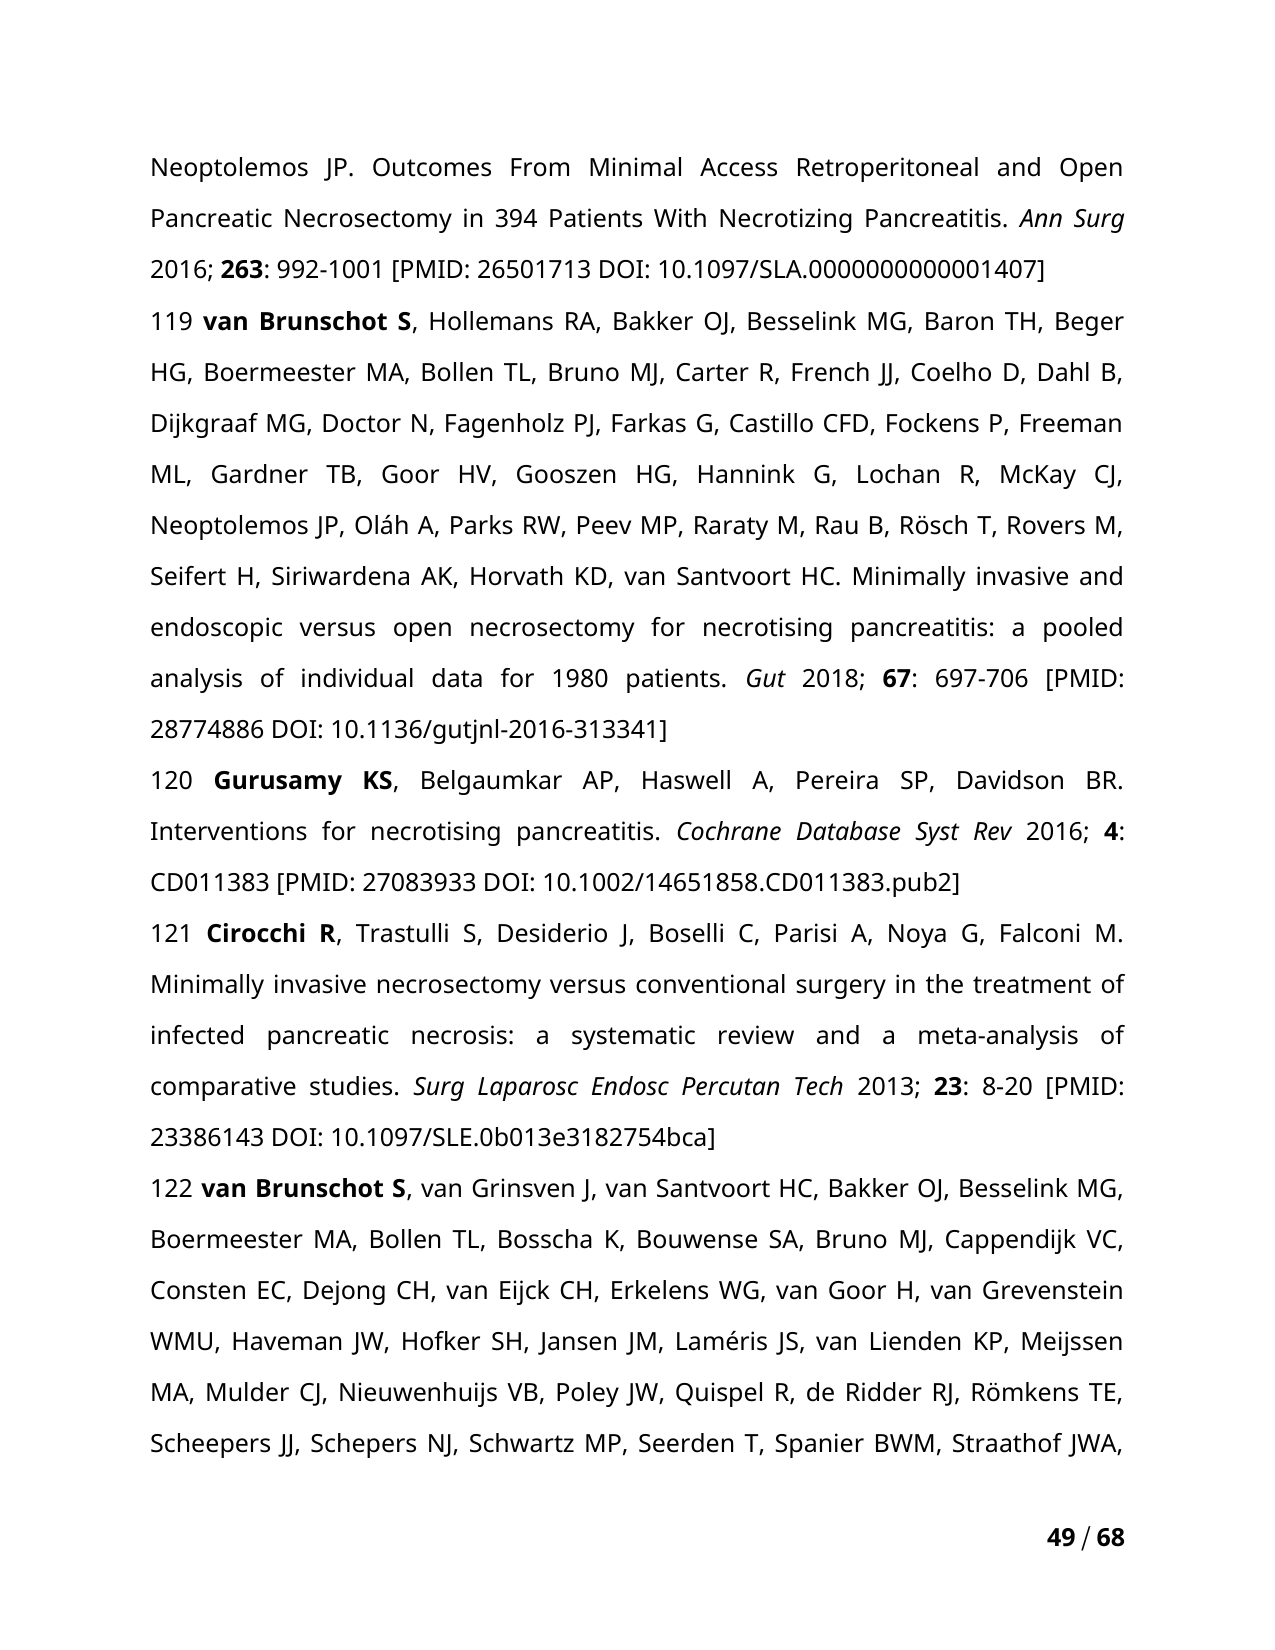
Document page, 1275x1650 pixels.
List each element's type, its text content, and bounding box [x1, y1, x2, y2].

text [150, 1171, 1125, 1460]
text 119 van Brunschot S, Hollemans RA, Bakker OJ, Besselink MG, Baron TH, Beger HG, Boermeester MA, Bollen TL, Bruno MJ, Carter R, French JJ, Coelho D, Dahl B, Dijkgraaf MG, Doctor N, Fagenholz PJ, Farkas G, Castillo CFD, Fockens P, Freeman ML, Gardner TB, Goor HV, Gooszen HG, Hannink G, Lochan R, McKay CJ, Neoptolemos JP, Oláh A, Parks RW, Peev MP, Raraty M, Rau B, Rösch T, Rovers M, Seifert H, Siriwardena AK, Horvath KD, van Santvoort HC. Minimally invasive and endoscopic versus open necrosectomy for necrotising pancreatitis: a pooled analysis of individual data for 1980 patients. Gut 2018; 67: 697-706 [PMID: 28774886 DOI: 10.1136/gutjnl-2016-313341] [150, 303, 1125, 746]
text 120 Gurusamy KS, Belgaumkar AP, Haswell A, Pereira SP, Davidson BR. Interventions for necrotising pancreatitis. Cochrane Database Syst Rev 2016; 4: CD011383 [PMID: 27083933 DOI: 10.1002/14651858.CD011383.pub2] [150, 762, 1125, 899]
text 121 Cirocchi R, Trastulli S, Desiderio J, Boselli C, Parisi A, Noya G, Falconi M. Minimally invasive necrosectomy versus conventional surgery in the treatment of infected pancreatic necrosis: a systematic review and a meta-analysis of comparative studies. Surg Laparosc Endosc Percutan Tech 2013; 23: 8-20 [PMID: 23386143 DOI: 10.1097/SLE.0b013e3182754bca] [150, 916, 1125, 1154]
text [150, 150, 1125, 286]
